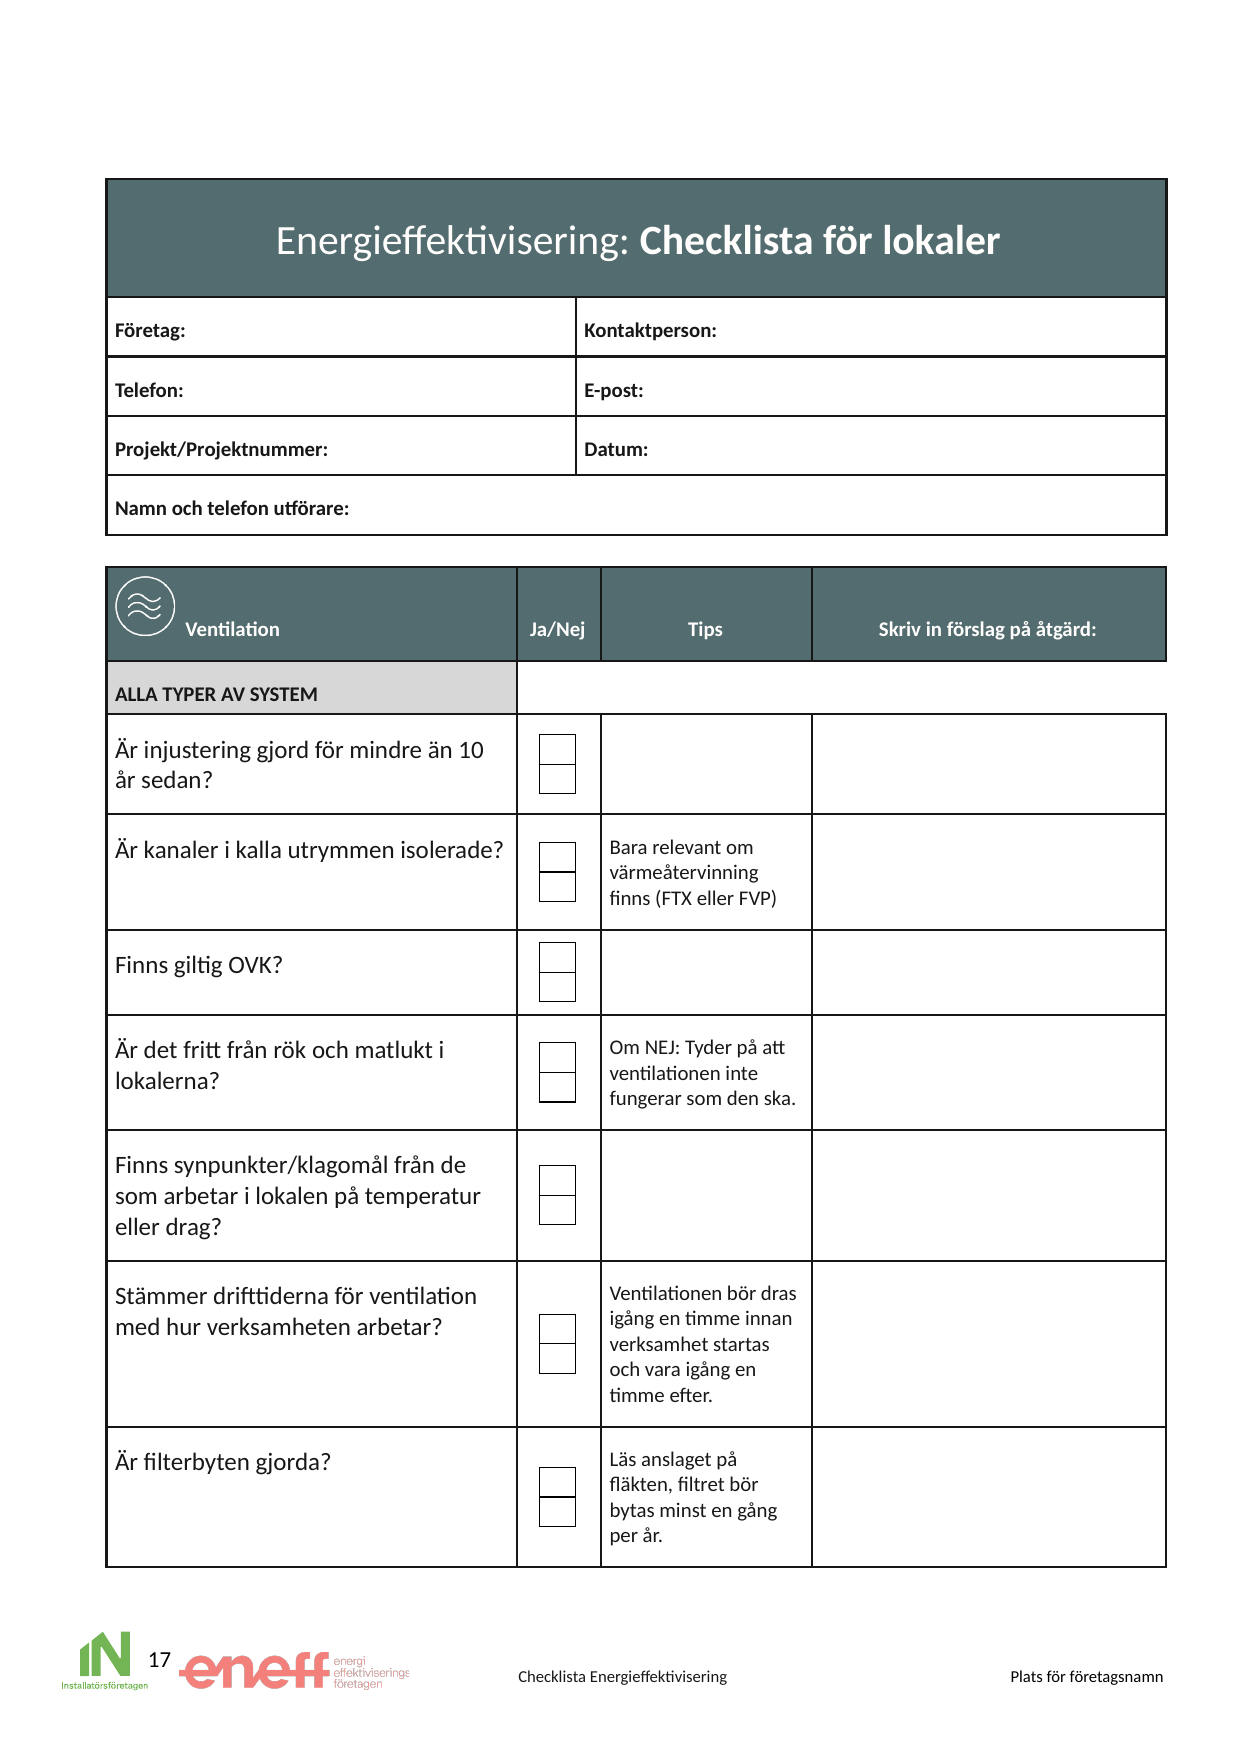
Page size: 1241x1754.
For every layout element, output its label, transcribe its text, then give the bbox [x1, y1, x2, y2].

table_cell Namn och telefon utförare: [108, 476, 1165, 533]
table_cell [813, 931, 1165, 1014]
table_header Skriv in förslag på åtgärd: [813, 568, 1165, 660]
table_cell [813, 1016, 1165, 1129]
picture [114, 575, 176, 637]
table_header Energieffektivisering: Checklista för lokaler [108, 180, 1165, 296]
table_cell [813, 815, 1165, 928]
table_cell Telefon: [108, 358, 575, 415]
table_cell E-post: [577, 358, 1165, 415]
table_cell Är kanaler i kalla utrymmen isolerade? [108, 815, 516, 928]
table_cell [602, 715, 811, 813]
table_header Ventilation [108, 568, 516, 660]
table_cell [813, 1262, 1165, 1426]
table_cell Finns synpunkter/klagomål från de som arbetar i lokalen på temperatur eller drag? [108, 1131, 516, 1259]
table_cell [602, 1131, 811, 1259]
table_header Ja/Nej [518, 568, 600, 660]
table_cell Ventilationen bör dras igång en timme innan verksamhet startas och vara igång en timme efter. [602, 1262, 811, 1426]
table_cell Stämmer drifttiderna för ventilation med hur verksamheten arbetar? [108, 1262, 516, 1426]
table_cell [518, 931, 600, 1014]
table_cell Bara relevant om värmeåtervinning finns (FTX eller FVP) [602, 815, 811, 928]
table_cell [813, 1131, 1165, 1259]
table_cell Läs anslaget på fläkten, filtret bör bytas minst en gång per år. [602, 1428, 811, 1566]
table_cell [602, 931, 811, 1014]
table_cell [518, 1428, 600, 1566]
table_cell [518, 1262, 600, 1426]
table_cell [813, 715, 1165, 813]
table_cell [518, 815, 600, 928]
table_cell ALLA TYPER AV SYSTEM [108, 662, 516, 713]
table_cell Är injustering gjord för mindre än 10 år sedan? [108, 715, 516, 813]
table_cell [518, 1131, 600, 1259]
table_cell Datum: [577, 417, 1165, 474]
table_cell [813, 1428, 1165, 1566]
table_header Tips [602, 568, 811, 660]
picture [179, 1652, 410, 1690]
table_cell Kontaktperson: [577, 298, 1165, 355]
table_cell Om NEJ: Tyder på att ventilationen inte fungerar som den ska. [602, 1016, 811, 1129]
table_cell Finns giltig OVK? [108, 931, 516, 1014]
table_cell Projekt/Projektnummer: [108, 417, 575, 474]
table_cell Är filterbyten gjorda? [108, 1428, 516, 1566]
table_cell [518, 715, 600, 813]
table_cell Företag: [108, 298, 575, 355]
table_cell Är det fritt från rök­ och matlukt i lokalerna? [108, 1016, 516, 1129]
table_cell [518, 1016, 600, 1129]
